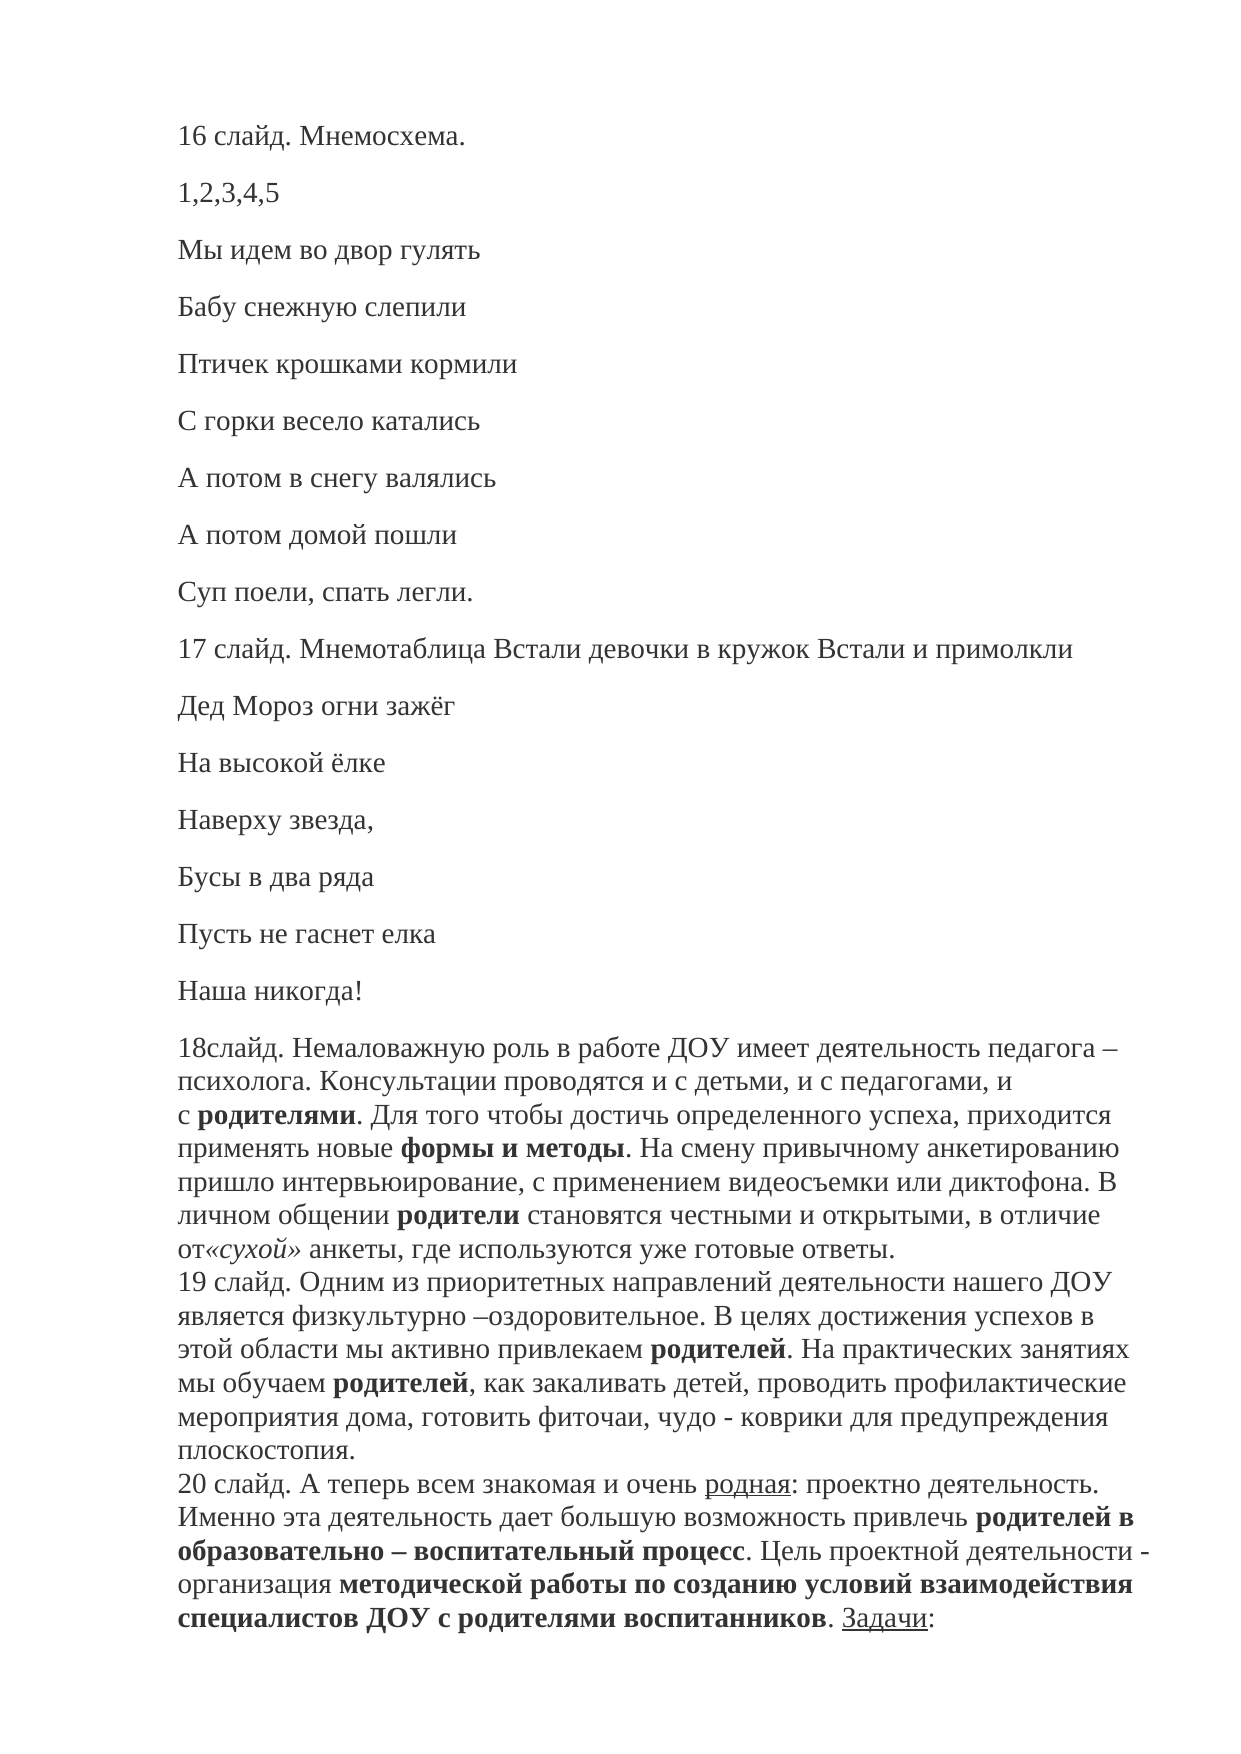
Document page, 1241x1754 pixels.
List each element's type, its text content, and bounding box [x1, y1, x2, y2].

text Наверху звезда, [177, 802, 1152, 835]
text Дед Мороз огни зажёг [177, 688, 1152, 721]
text 17 слайд. Мнемотаблица Встали девочки в кружок Встали и примолкли [177, 631, 1152, 664]
text Бабу снежную слепили [177, 289, 1152, 323]
text Мы идем во двор гулять [177, 232, 1152, 266]
text С горки весело катались [177, 403, 1152, 437]
text На высокой ёлке [177, 745, 1152, 778]
text 19 слайд. Одним из приоритетных направлений деятельности нашего ДОУ является физкультурно –оздоровительное. В целях достижения успехов в этой области мы активно привлекаем родителей. На практических занятиях мы обучаем родителей, как закаливать детей, проводить профилактические мероприятия дома, готовить фиточаи, чудо - коврики для предупреждения плоскостопия. [177, 1264, 1152, 1466]
text А потом в снегу валялись [177, 460, 1152, 493]
text 20 слайд. А теперь всем знакомая и очень родная: проектно деятельность. Именно эта деятельность дает большую возможность привлечь родителей в образовательно – воспитательный процесс. Цель проектной деятельности - организация методической работы по созданию условий взаимодействия специалистов ДОУ с родителями воспитанников. Задачи: [177, 1466, 1152, 1633]
text Наша никогда! [177, 973, 1152, 1006]
text Пусть не гаснет елка [177, 916, 1152, 949]
text Суп поели, спать легли. [177, 574, 1152, 607]
text Птичек крошками кормили [177, 346, 1152, 379]
text 18слайд. Немаловажную роль в работе ДОУ имеет деятельность педагога – психолога. Консультации проводятся и с детьми, и с педагогами, и с родителями. Для того чтобы достичь определенного успеха, приходится применять новые формы и методы. На смену привычному анкетированию пришло интервьюирование, с применением видеосъемки или диктофона. В личном общении родители становятся честными и открытыми, в отличие от«сухой» анкеты, где используются уже готовые ответы. [177, 1030, 1152, 1264]
text 16 слайд. Мнемосхема. [177, 118, 1152, 152]
text 1,2,3,4,5 [177, 175, 1152, 209]
text А потом домой пошли [177, 517, 1152, 551]
text Бусы в два ряда [177, 859, 1152, 892]
